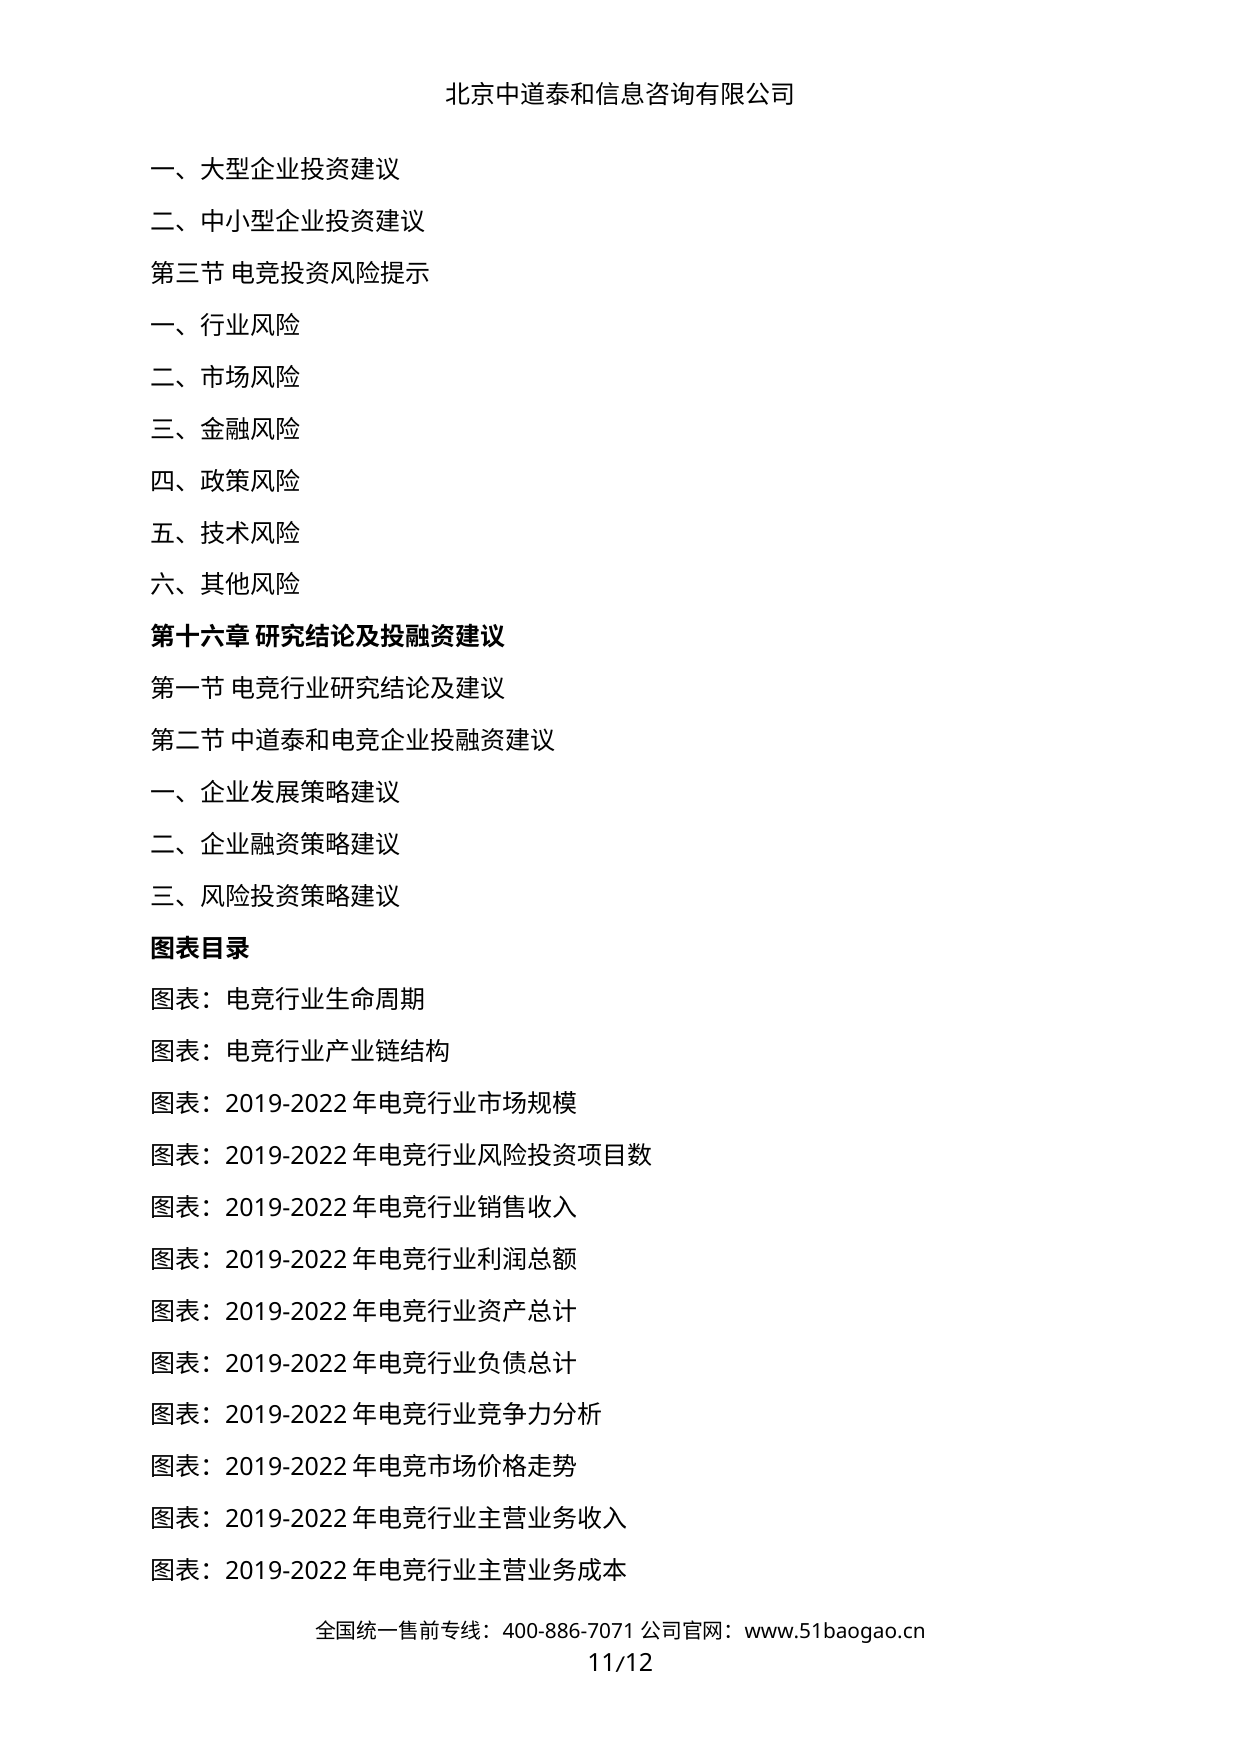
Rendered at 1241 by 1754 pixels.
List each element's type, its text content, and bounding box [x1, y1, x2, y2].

text 图表：2019-2022年电竞行业竞争力分析 [150, 1395, 1090, 1431]
text 五、技术风险 [150, 513, 1090, 549]
text 图表：2019-2022年电竞市场价格走势 [150, 1447, 1090, 1483]
text 图表：2019-2022年电竞行业主营业务收入 [150, 1499, 1090, 1535]
text 图表目录 [150, 928, 1090, 964]
text 图表：2019-2022年电竞行业利润总额 [150, 1239, 1090, 1276]
text 第十六章 研究结论及投融资建议 [150, 617, 1090, 653]
text 三、风险投资策略建议 [150, 876, 1090, 912]
text 图表：电竞行业产业链结构 [150, 1032, 1090, 1068]
text 第三节 电竞投资风险提示 [150, 254, 1090, 290]
text 一、企业发展策略建议 [150, 772, 1090, 809]
text 一、行业风险 [150, 306, 1090, 342]
text 图表：2019-2022年电竞行业负债总计 [150, 1343, 1090, 1379]
text 第一节 电竞行业研究结论及建议 [150, 669, 1090, 705]
text 二、企业融资策略建议 [150, 824, 1090, 861]
text 六、其他风险 [150, 565, 1090, 601]
text 一、大型企业投资建议 [150, 150, 1090, 186]
text 图表：2019-2022年电竞行业风险投资项目数 [150, 1136, 1090, 1172]
text 图表：2019-2022年电竞行业主营业务成本 [150, 1551, 1090, 1587]
text 图表：电竞行业生命周期 [150, 980, 1090, 1016]
text 图表：2019-2022年电竞行业销售收入 [150, 1187, 1090, 1224]
text 二、市场风险 [150, 357, 1090, 394]
text 图表：2019-2022年电竞行业资产总计 [150, 1291, 1090, 1327]
text 三、金融风险 [150, 409, 1090, 446]
text 二、中小型企业投资建议 [150, 202, 1090, 238]
text 第二节 中道泰和电竞企业投融资建议 [150, 721, 1090, 757]
text 四、政策风险 [150, 461, 1090, 497]
text 图表：2019-2022年电竞行业市场规模 [150, 1084, 1090, 1120]
